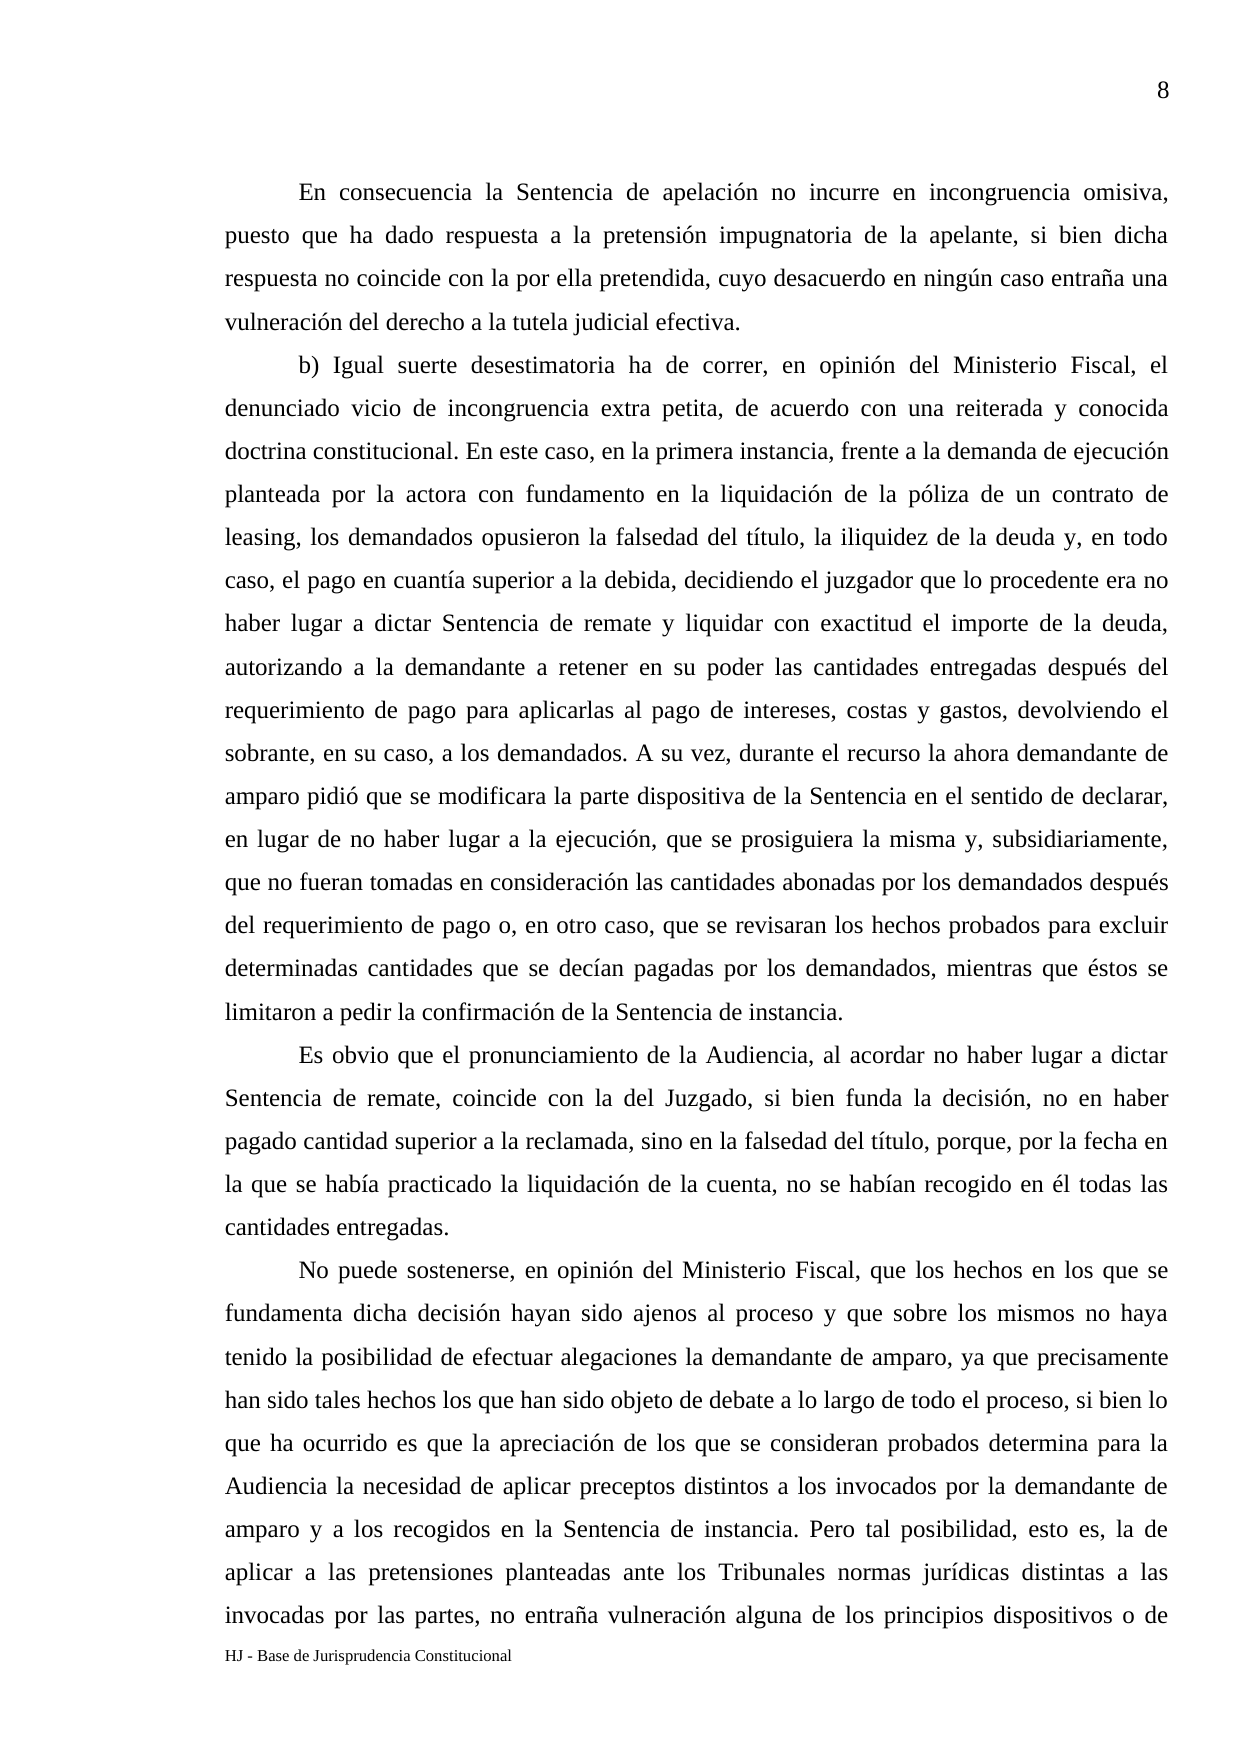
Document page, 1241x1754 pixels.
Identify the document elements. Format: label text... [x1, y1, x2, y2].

text En consecuencia la Sentencia de apelación no incurre en incongruencia omisiva, puesto que ha dado respuesta a la pretensión impugnatoria de la apelante, si bien dicha respuesta no coincide con la por ella pretendida, cuyo desacuerdo en ningún caso entraña una vulneración del derecho a la tutela judicial efectiva. [224, 177, 1169, 335]
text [224, 1255, 1169, 1629]
text b) Igual suerte desestimatoria ha de correr, en opinión del Ministerio Fiscal, el denunciado vicio de incongruencia extra petita, de acuerdo con una reiterada y conocida doctrina constitucional. En este caso, en la primera instancia, frente a la demanda de ejecución planteada por la actora con fundamento en la liquidación de la póliza de un contrato de leasing, los demandados opusieron la falsedad del título, la iliquidez de la deuda y, en todo caso, el pago en cuantía superior a la debida, decidiendo el juzgador que lo procedente era no haber lugar a dictar Sentencia de remate y liquidar con exactitud el importe de la deuda, autorizando a la demandante a retener en su poder las cantidades entregadas después del requerimiento de pago para aplicarlas al pago de intereses, costas y gastos, devolviendo el sobrante, en su caso, a los demandados. A su vez, durante el recurso la ahora demandante de amparo pidió que se modificara la parte dispositiva de la Sentencia en el sentido de declarar, en lugar de no haber lugar a la ejecución, que se prosiguiera la misma y, subsidiariamente, que no fueran tomadas en consideración las cantidades abonadas por los demandados después del requerimiento de pago o, en otro caso, que se revisaran los hechos probados para excluir determinadas cantidades que se decían pagadas por los demandados, mientras que éstos se limitaron a pedir la confirmación de la Sentencia de instancia. [224, 350, 1169, 1025]
text Es obvio que el pronunciamiento de la Audiencia, al acordar no haber lugar a dictar Sentencia de remate, coincide con la del Juzgado, si bien funda la decisión, no en haber pagado cantidad superior a la reclamada, sino en la falsedad del título, porque, por la fecha en la que se había practicado la liquidación de la cuenta, no se habían recogido en él todas las cantidades entregadas. [224, 1040, 1169, 1241]
